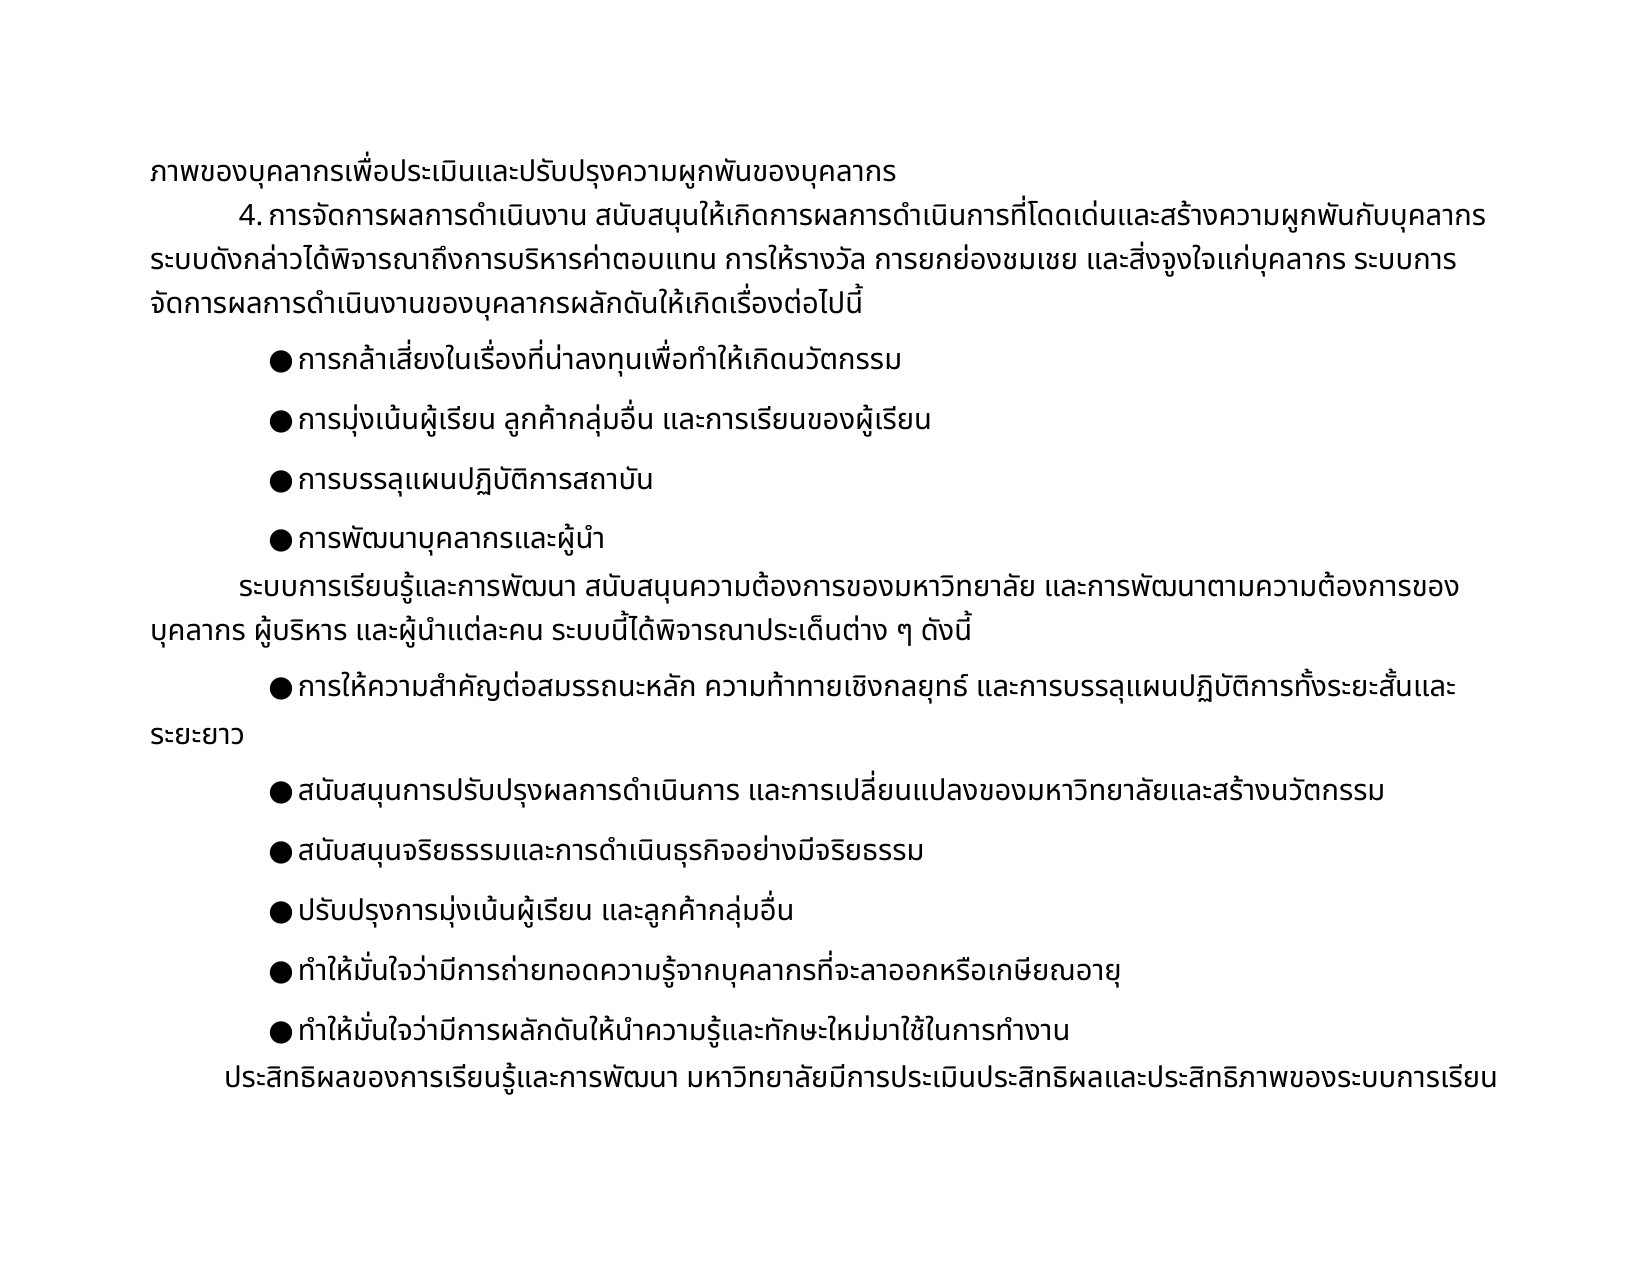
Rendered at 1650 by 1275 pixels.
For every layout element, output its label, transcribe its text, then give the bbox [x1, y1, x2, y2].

list การกล้าเสี่ยงในเรื่องที่น่าลงทุนเพื่อทำให้เกิดนวัตกรรม [150, 326, 1500, 386]
list สนับสนุนจริยธรรมและการดำเนินธุรกิจอย่างมีจริยธรรม [150, 817, 1500, 877]
list การบรรลุแผนปฏิบัติการสถาบัน [150, 446, 1500, 506]
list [150, 150, 1500, 194]
list การพัฒนาบุคลากรและผู้นำ [150, 506, 1500, 566]
text ระบบการเรียนรู้และการพัฒนา สนับสนุนความต้องการของมหาวิทยาลัย และการพัฒนาตามความต้องการของบุคลากร ผู้บริหาร และผู้นำแต่ละคน ระบบนี้ได้พิจารณาประเด็นต่าง ๆ ดังนี้ [150, 566, 1500, 654]
list การมุ่งเน้นผู้เรียน ลูกค้ากลุ่มอื่น และการเรียนของผู้เรียน [150, 386, 1500, 446]
list ทำให้มั่นใจว่ามีการถ่ายทอดความรู้จากบุคลากรที่จะลาออกหรือเกษียณอายุ [150, 937, 1500, 997]
list ทำให้มั่นใจว่ามีการผลักดันให้นำความรู้และทักษะใหม่มาใช้ในการทำงาน [150, 997, 1500, 1057]
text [150, 1057, 1500, 1101]
list ปรับปรุงการมุ่งเน้นผู้เรียน และลูกค้ากลุ่มอื่น [150, 877, 1500, 937]
list การจัดการผลการดำเนินงาน สนับสนุนให้เกิดการผลการดำเนินการที่โดดเด่นและสร้างความผูกพันกับบุคลากร ระบบดังกล่าวได้พิจารณาถึงการบริหารค่าตอบแทน การให้รางวัล การยกย่องชมเชย และสิ่งจูงใจแก่บุคลากร ระบบการจัดการผลการดำเนินงานของบุคลากรผลักดันให้เกิดเรื่องต่อไปนี้ [150, 194, 1500, 326]
list สนับสนุนการปรับปรุงผลการดำเนินการ และการเปลี่ยนแปลงของมหาวิทยาลัยและสร้างนวัตกรรม [150, 758, 1500, 817]
list การให้ความสำคัญต่อสมรรถนะหลัก ความท้าทายเชิงกลยุทธ์ และการบรรลุแผนปฏิบัติการทั้งระยะสั้นและระยะยาว [150, 654, 1500, 758]
